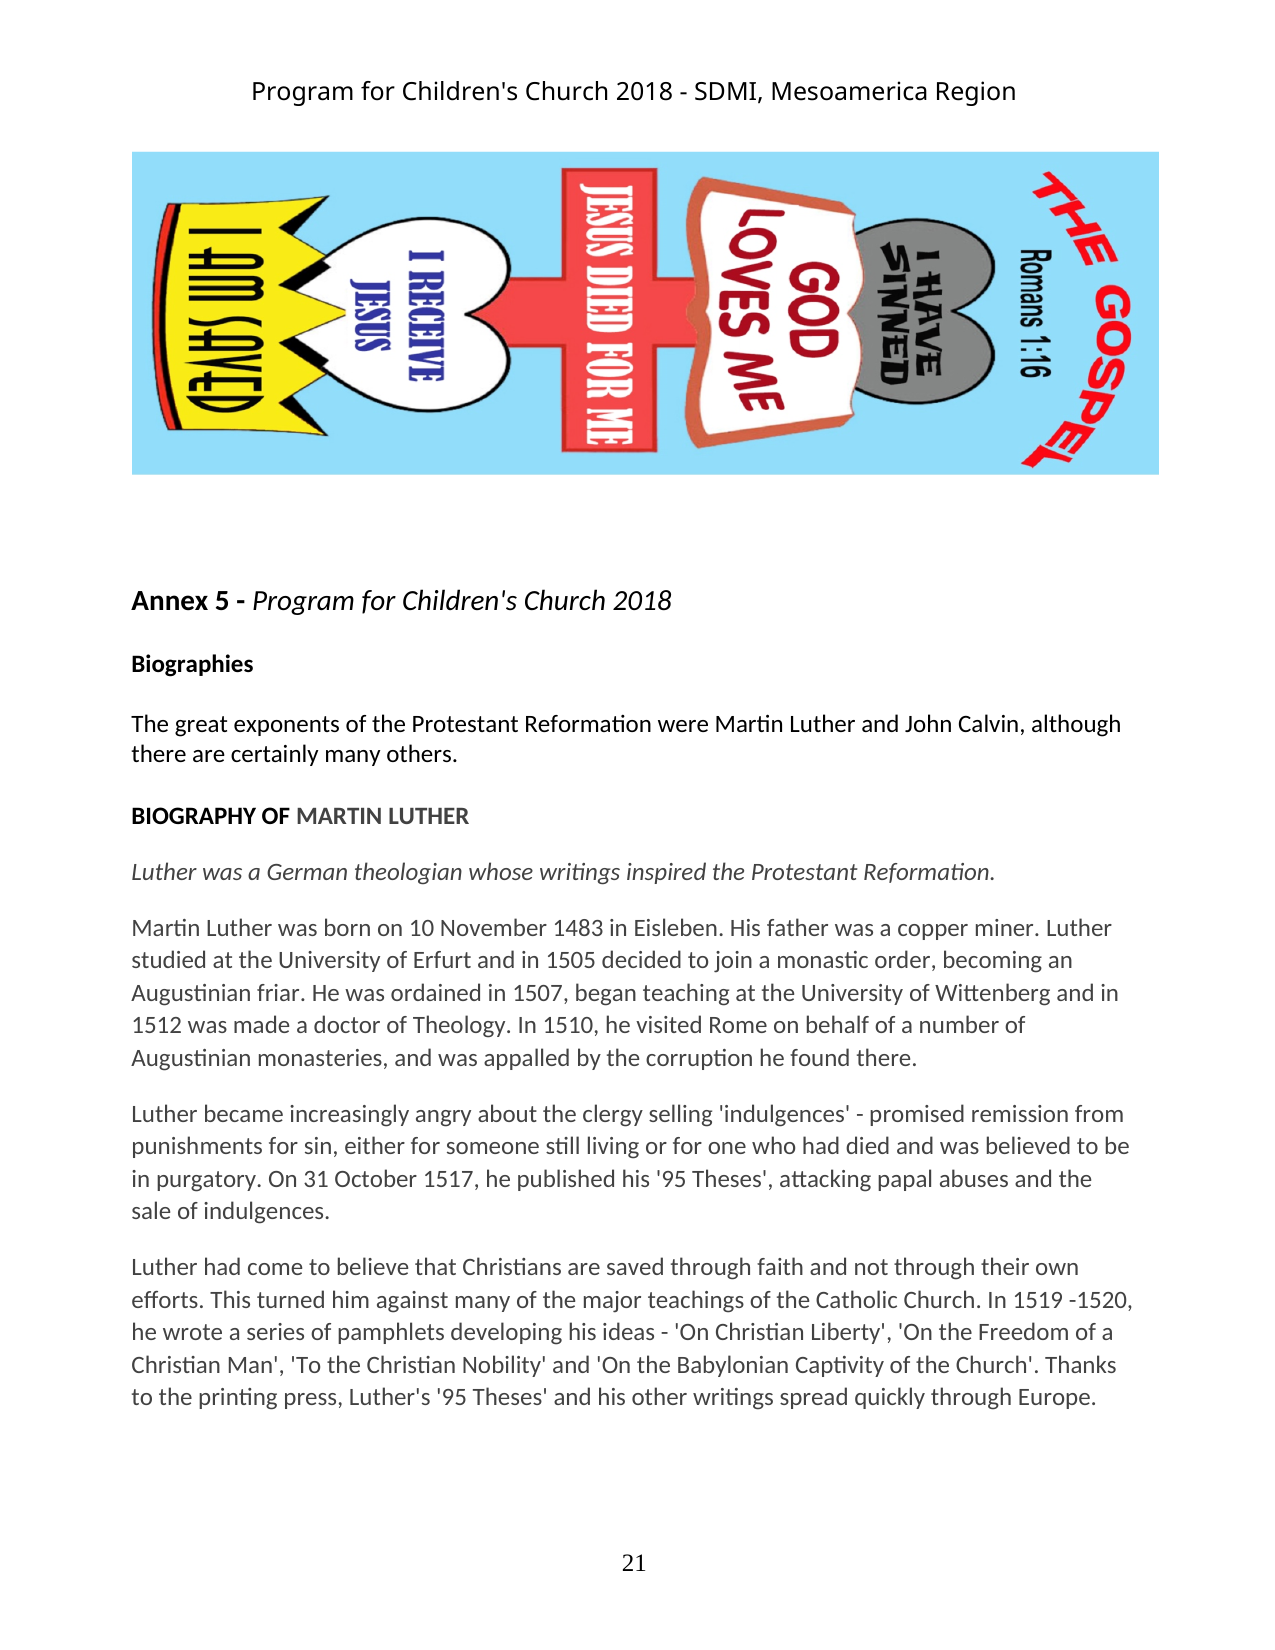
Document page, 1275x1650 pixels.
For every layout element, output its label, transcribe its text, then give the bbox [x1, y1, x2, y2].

picture [133, 152, 1158, 475]
text Luther was a German theologian whose writings inspired the Protestant Reformation. [131, 854, 1137, 887]
text Luther became increasingly angry about the clergy selling 'indulgences' - promised remission from punishments for sin, either for someone still living or for one who had died and was believed to be in purgatory. On 31 October 1517, he published his '95 Theses', attacking papal abuses and the sale of indulgences. [131, 1096, 1137, 1226]
text Luther had come to believe that Christians are saved through faith and not through their own efforts. This turned him against many of the major teachings of the Catholic Church. In 1519 -1520, he wrote a series of pamphlets developing his ideas - 'On Christian Liberty', 'On the Freedom of a Christian Man', 'To the Christian Nobility' and 'On the Babylonian Captivity of the Church'. Thanks to the printing press, Luther's '95 Theses' and his other writings spread quickly through Europe. [131, 1249, 1137, 1412]
text Annex 5 - Program for Children's Church 2018 [131, 582, 1137, 618]
text Martin Luther was born on 10 November 1483 in Eisleben. His father was a copper miner. Luther studied at the University of Erfurt and in 1505 decided to join a monastic order, becoming an Augustinian friar. He was ordained in 1507, began teaching at the University of Wittenberg and in 1512 was made a doctor of Theology. In 1510, he visited Rome on behalf of a number of Augustinian monasteries, and was appalled by the corruption he found there. [131, 910, 1137, 1072]
text The great exponents of the Protestant Reformation were Martin Luther and John Calvin, although there are certainly many others. [131, 708, 1137, 769]
text Biographies [131, 648, 1137, 679]
text BIOGRAPHY OF MARTIN LUTHER [131, 798, 1137, 831]
